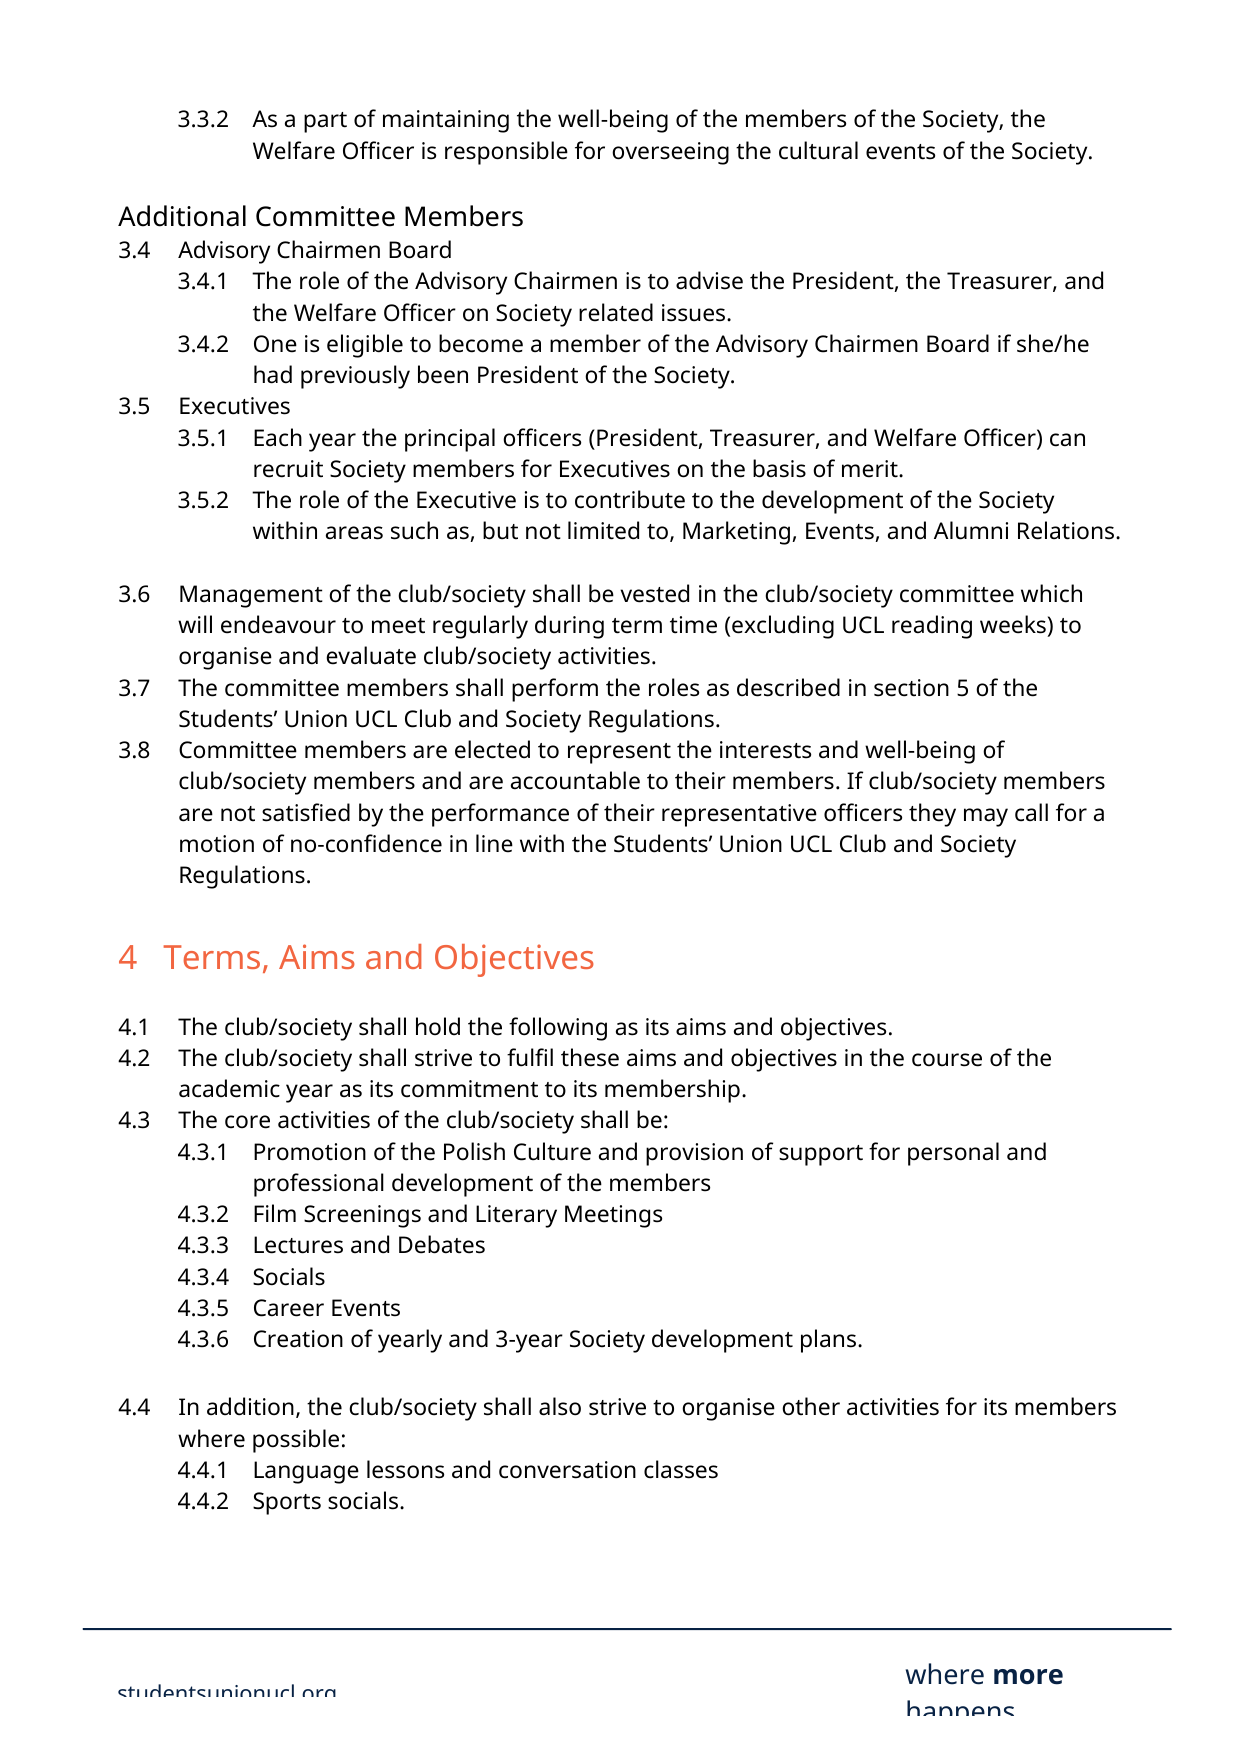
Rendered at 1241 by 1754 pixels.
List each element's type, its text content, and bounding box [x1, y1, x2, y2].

subtitle One is eligible to become a member of the Advisory Chairmen Board if she/he had previously been President of the Society. [177, 328, 1122, 390]
subtitle The club/society shall strive to fulfil these aims and objectives in the course of the academic year as its commitment to its membership. [118, 1042, 1122, 1104]
subtitle Committee members are elected to represent the interests and well-being of club/society members and are accountable to their members. If club/society members are not satisfied by the performance of their representative officers they may call for a motion of no-confidence in line with the Students’ Union UCL Club and Society Regulations. [118, 734, 1122, 890]
subtitle The club/society shall hold the following as its aims and objectives. [118, 1011, 1122, 1042]
subtitle Executives [118, 390, 1122, 421]
subtitle Career Events [177, 1292, 1122, 1323]
subtitle Terms, Aims and Objectives [118, 934, 1122, 979]
subtitle Lectures and Debates [177, 1229, 1122, 1261]
subtitle The role of the Advisory Chairmen is to advise the President, the Treasurer, and the Welfare Officer on Society related issues. [177, 265, 1122, 328]
subtitle In addition, the club/society shall also strive to organise other activities for its members where possible: [118, 1391, 1122, 1454]
subtitle Additional Committee Members [118, 197, 1122, 234]
subtitle Advisory Chairmen Board [118, 234, 1122, 265]
subtitle Each year the principal officers (President, Treasurer, and Welfare Officer) can recruit Society members for Executives on the basis of merit. [177, 421, 1122, 484]
subtitle Language lessons and conversation classes [177, 1454, 1122, 1485]
subtitle Management of the club/society shall be vested in the club/society committee which will endeavour to meet regularly during term time (excluding UCL reading weeks) to organise and evaluate club/society activities. [118, 578, 1122, 671]
subtitle Film Screenings and Literary Meetings [177, 1198, 1122, 1229]
subtitle The core activities of the club/society shall be: [118, 1104, 1122, 1136]
subtitle The role of the Executive is to contribute to the development of the Society within areas such as, but not limited to, Marketing, Events, and Alumni Relations. [177, 484, 1122, 546]
subtitle Sports socials. [177, 1485, 1122, 1516]
subtitle Promotion of the Polish Culture and provision of support for personal and professional development of the members [177, 1136, 1122, 1198]
subtitle Socials [177, 1261, 1122, 1292]
subtitle Creation of yearly and 3-year Society development plans. [177, 1323, 1122, 1354]
subtitle As a part of maintaining the well-being of the members of the Society, the Welfare Officer is responsible for overseeing the cultural events of the Society. [177, 103, 1122, 166]
subtitle The committee members shall perform the roles as described in section 5 of the Students’ Union UCL Club and Society Regulations. [118, 671, 1122, 734]
